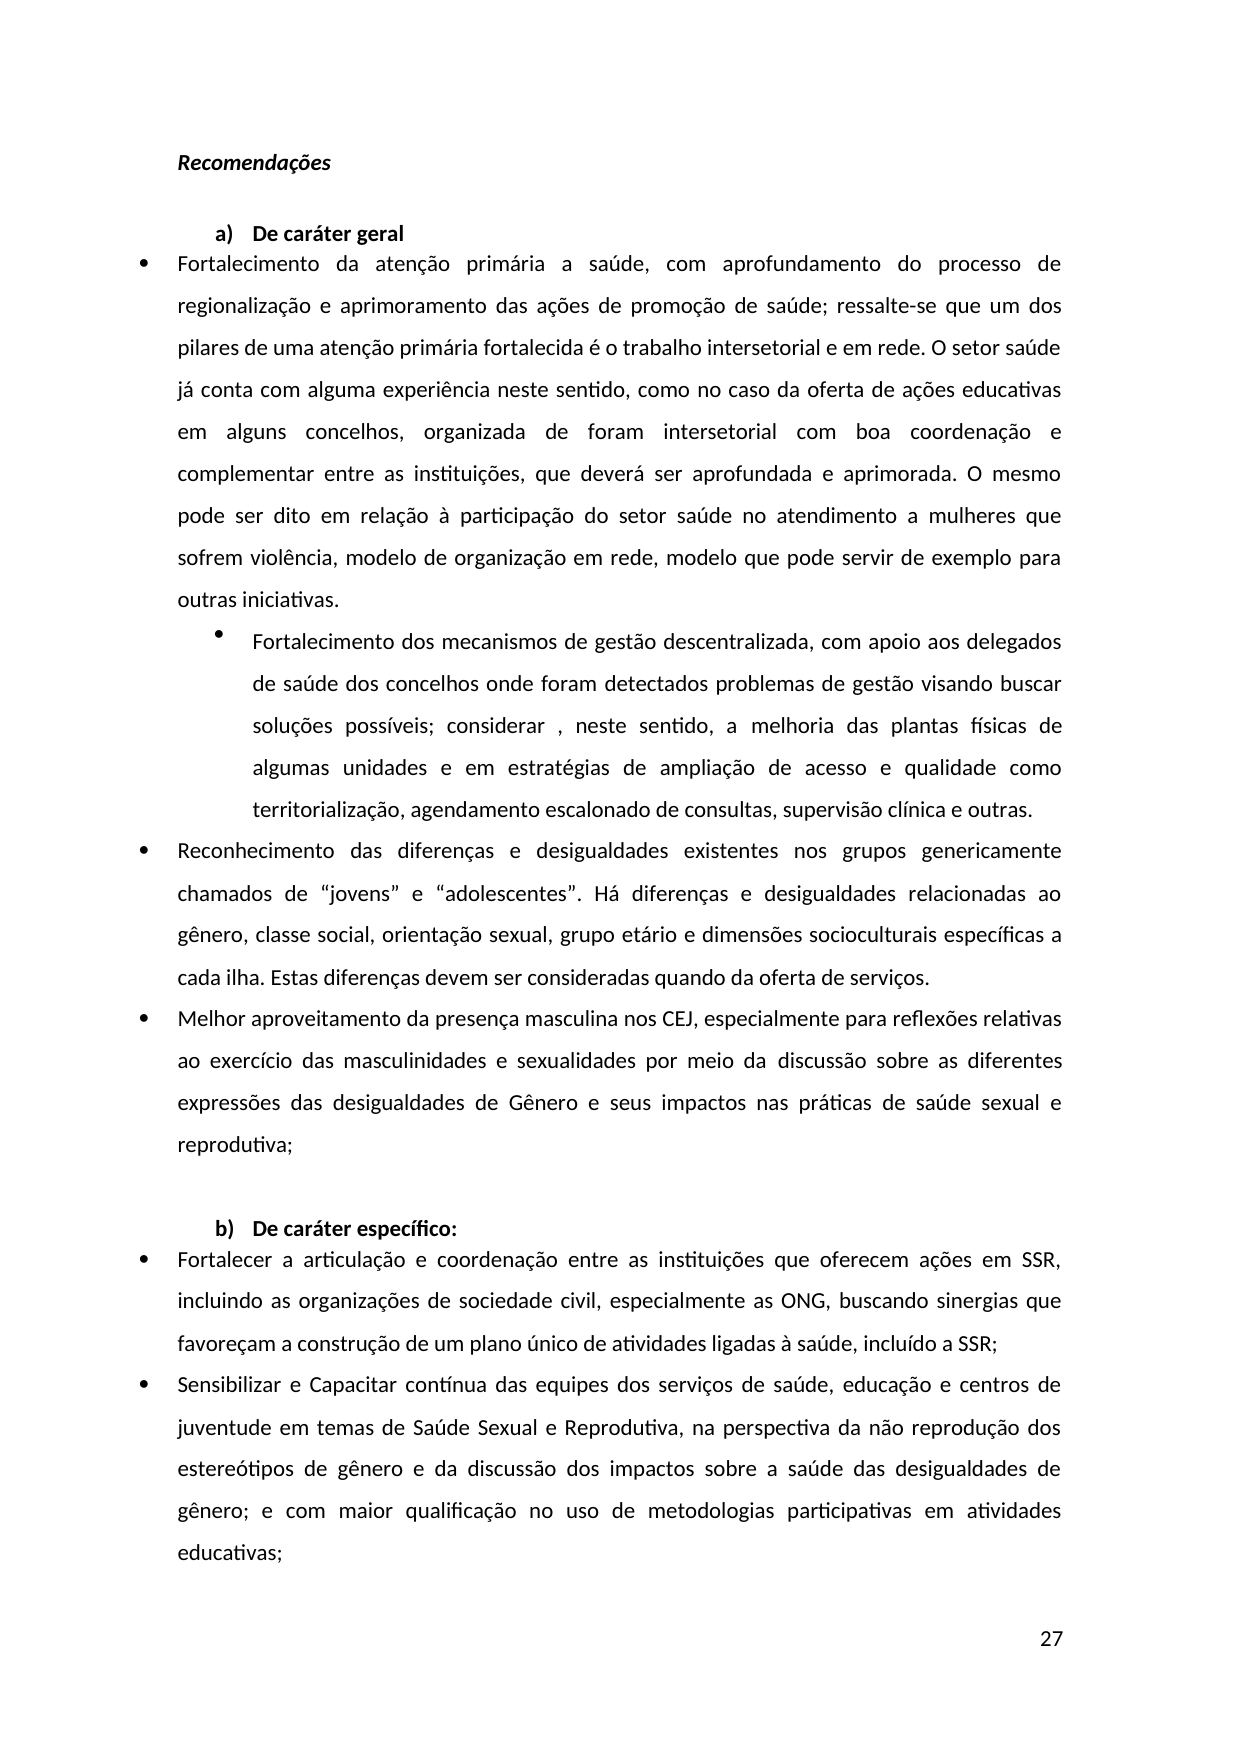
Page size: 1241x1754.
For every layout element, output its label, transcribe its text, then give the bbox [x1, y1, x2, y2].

list Sensibilizar e Capacitar contínua das equipes dos serviços de saúde, educação e centros de juventude em temas de Saúde Sexual e Reprodutiva, na perspectiva da não reprodução dos estereótipos de gênero e da discussão dos impactos sobre a saúde das desigualdades de gênero; e com maior qualificação no uso de metodologias participativas em atividades educativas; [140, 1371, 1063, 1567]
list Melhor aproveitamento da presença masculina nos CEJ, especialmente para reflexões relativas ao exercício das masculinidades e sexualidades por meio da discussão sobre as diferentes expressões das desigualdades de Gênero e seus impactos nas práticas de saúde sexual e reprodutiva; [140, 1004, 1063, 1158]
list Fortalecer a articulação e coordenação entre as instituições que oferecem ações em SSR, incluindo as organizações de sociedade civil, especialmente as ONG, buscando sinergias que favoreçam a construção de um plano único de atividades ligadas à saúde, incluído a SSR; [140, 1245, 1063, 1357]
list Fortalecimento da atenção primária a saúde, com aprofundamento do processo de regionalização e aprimoramento das ações de promoção de saúde; ressalte-se que um dos pilares de uma atenção primária fortalecida é o trabalho intersetorial e em rede. O setor saúde já conta com alguma experiência neste sentido, como no caso da oferta de ações educativas em alguns concelhos, organizada de foram intersetorial com boa coordenação e complementar entre as instituições, que deverá ser aprofundada e aprimorada. O mesmo pode ser dito em relação à participação do setor saúde no atendimento a mulheres que sofrem violência, modelo de organização em rede, modelo que pode servir de exemplo para outras iniciativas. [140, 249, 1063, 613]
list Reconhecimento das diferenças e desigualdades existentes nos grupos genericamente chamados de “jovens” e “adolescentes”. Há diferenças e desigualdades relacionadas ao gênero, classe social, orientação sexual, grupo etário e dimensões socioculturais específicas a cada ilha. Estas diferenças devem ser consideradas quando da oferta de serviços. [140, 837, 1063, 991]
text Recomendações [177, 148, 1063, 176]
list De caráter específico: [215, 1214, 1063, 1242]
list Fortalecimento dos mecanismos de gestão descentralizada, com apoio aos delegados de saúde dos concelhos onde foram detectados problemas de gestão visando buscar soluções possíveis; considerar , neste sentido, a melhoria das plantas físicas de algumas unidades e em estratégias de ampliação de acesso e qualidade como territorialização, agendamento escalonado de consultas, supervisão clínica e outras. [215, 627, 1063, 823]
list De caráter geral [215, 219, 1063, 247]
